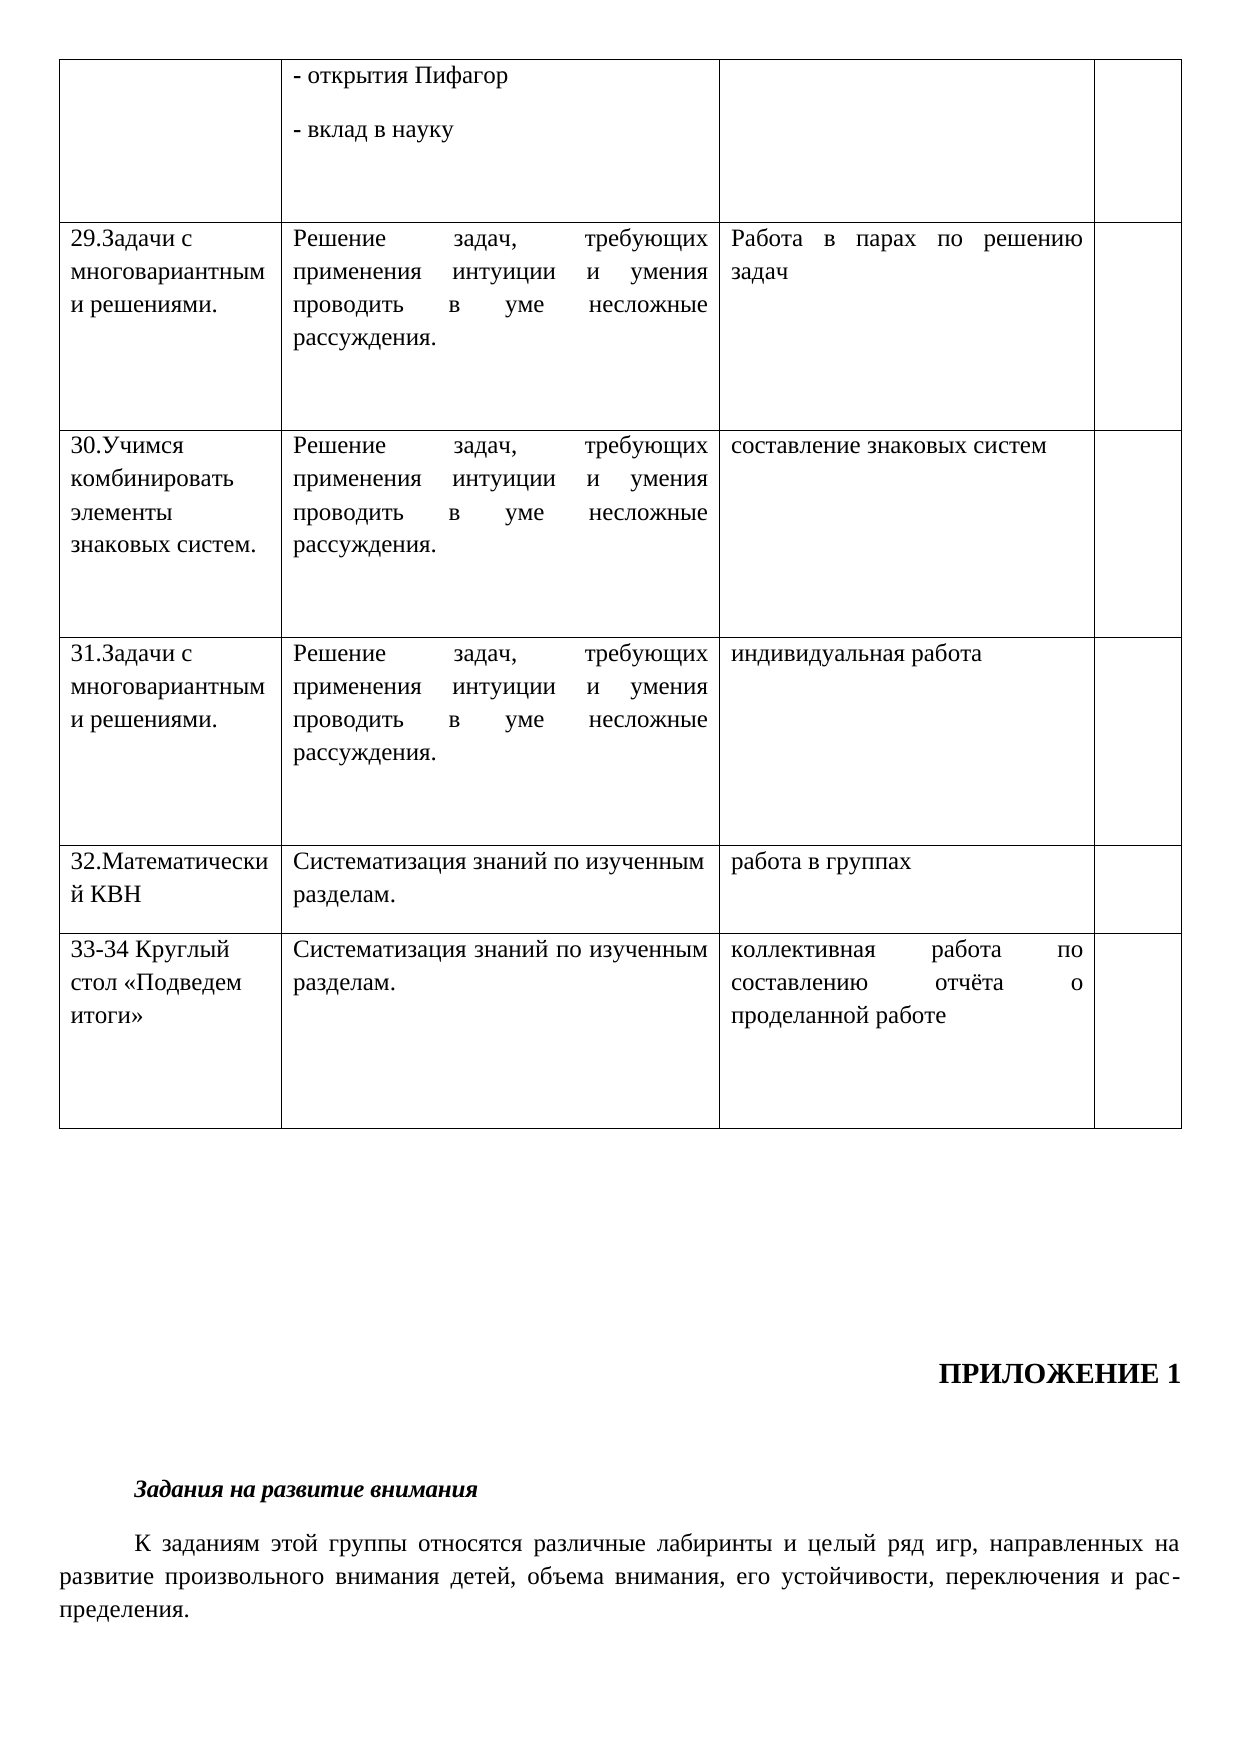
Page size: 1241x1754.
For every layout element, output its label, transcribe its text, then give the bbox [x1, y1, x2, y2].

table_cell Решение задач, требующих применения интуиции и умения проводить в уме несложные рассуждения. [282, 223, 719, 429]
text Задания на развитие внимания [59, 1474, 1181, 1503]
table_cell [60, 60, 281, 222]
table_cell Решение задач, требующих применения интуиции и умения проводить в уме несложные рассуждения. [282, 638, 719, 845]
table_cell [1095, 223, 1181, 429]
table_cell Решение задач, требующих применения интуиции и умения проводить в уме несложные рассуждения. [282, 431, 719, 637]
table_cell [720, 60, 1094, 222]
table_cell [1095, 431, 1181, 637]
table_cell индивидуальная работа [720, 638, 1094, 845]
table_cell 31.Задачи с многовариантными решениями. [60, 638, 281, 845]
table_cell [282, 60, 719, 222]
table_cell Работа в парах по решению задач [720, 223, 1094, 429]
table_cell 33-34 Круглый стол «Подведем итоги» [60, 934, 281, 1128]
table_cell 32.Математический КВН [60, 846, 281, 933]
table_cell Систематизация знаний по изученным разделам. [282, 846, 719, 933]
table_cell [1095, 846, 1181, 933]
table_cell коллективная работа по составлению отчёта о проделанной работе [720, 934, 1094, 1128]
table_cell 29.Задачи с многовариантными решениями. [60, 223, 281, 429]
table_cell [1095, 638, 1181, 845]
text К заданиям этой группы относятся различные лабиринты и целый ряд игр, направленных на развитие произвольного внимания детей, объема внимания, его устойчивости, переключения и распределения. [59, 1528, 1180, 1623]
table_cell [1095, 934, 1181, 1128]
text ПРИЛОЖЕНИЕ 1 [59, 1356, 1181, 1389]
table_cell 30.Учимся комбинировать элементы знаковых систем. [60, 431, 281, 637]
table_cell работа в группах [720, 846, 1094, 933]
table_cell Систематизация знаний по изученным разделам. [282, 934, 719, 1128]
table_cell составление знаковых систем [720, 431, 1094, 637]
table_cell [1095, 60, 1181, 222]
